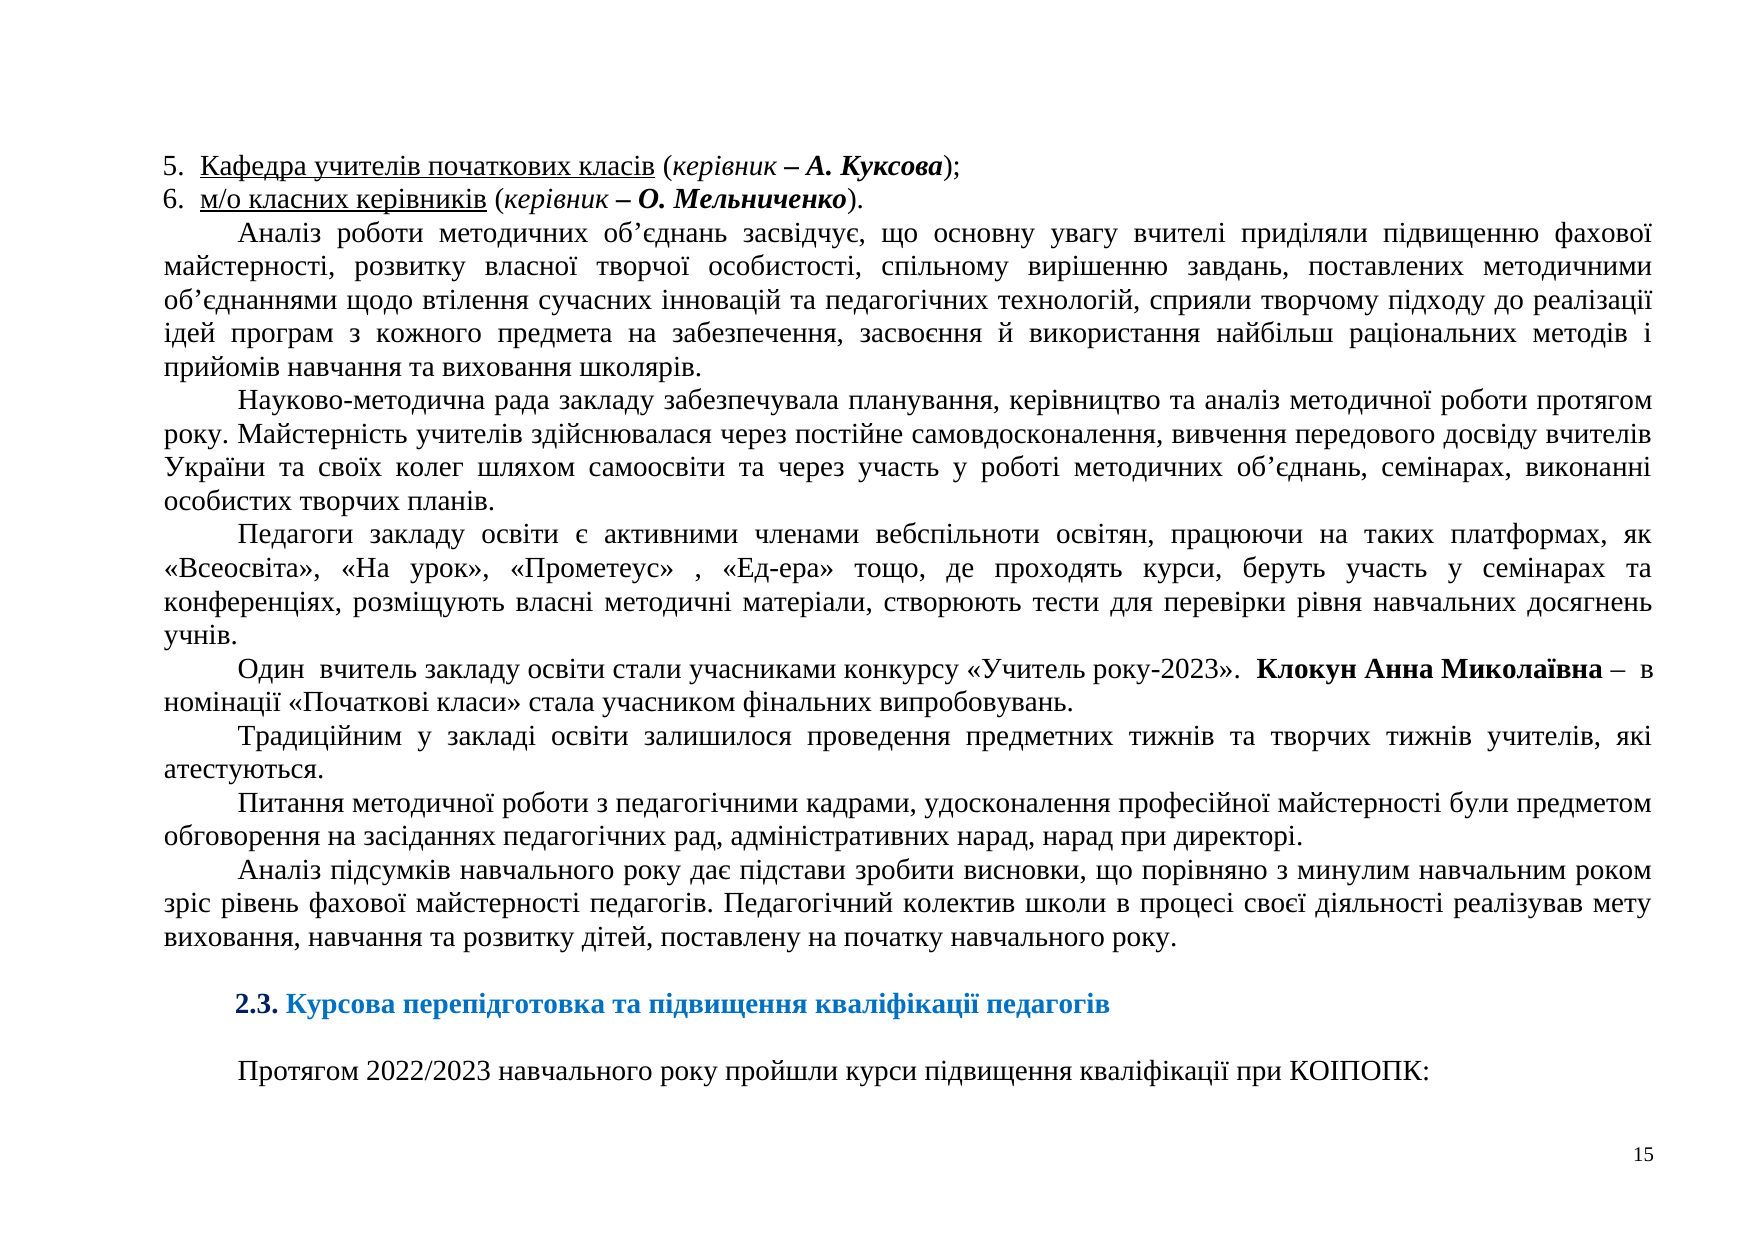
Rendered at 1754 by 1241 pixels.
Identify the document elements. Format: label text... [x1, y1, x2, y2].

list м/о класних керівників (керівник – О. Мельниченко). [162, 181, 1654, 215]
text Традиційним у закладі освіти залишилося проведення предметних тижнів та творчих тижнів учителів, які атестуються. [164, 718, 1654, 785]
text Аналіз роботи методичних об’єднань засвідчує, що основну увагу вчителі приділяли підвищенню фахової майстерності, розвитку власної творчої особистості, спільному вирішенню завдань, поставлених методичними об’єднаннями щодо втілення сучасних інновацій та педагогічних технологій, сприяли творчому підходу до реалізації ідей програм з кожного предмета на забезпечення, засвоєння й використання найбільш раціональних методів і прийомів навчання та виховання школярів. [164, 215, 1654, 382]
text 2.3. Курсова перепідготовка та підвищення кваліфікації педагогів [164, 986, 1654, 1020]
text Аналіз підсумків навчального року дає підстави зробити висновки, що порівняно з минулим навчальним роком зріс рівень фахової майстерності педагогів. Педагогічний колектив школи в процесі своєї діяльності реалізував мету виховання, навчання та розвитку дітей, поставлену на початку навчального року. [164, 852, 1654, 953]
text Один вчитель закладу освіти стали учасниками конкурсу «Учитель року-2023». Клокун Анна Миколаївна – в номінації «Початкові класи» стала учасником фінальних випробовувань. [164, 651, 1654, 718]
text Педагоги закладу освіти є активними членами вебспільноти освітян, працюючи на таких платформах, як «Всеосвіта», «На урок», «Прометеус» , «Ед-ера» тощо, де проходять курси, беруть участь у семінарах та конференціях, розміщують власні методичні матеріали, створюють тести для перевірки рівня навчальних досягнень учнів. [164, 517, 1654, 651]
text Науково-методична рада закладу забезпечувала планування, керівництво та аналіз методичної роботи протягом року. Майстерність учителів здійснювалася через постійне самовдосконалення, вивчення передового досвіду вчителів України та своїх колег шляхом самоосвіти та через участь у роботі методичних об’єднань, семінарах, виконанні особистих творчих планів. [164, 382, 1654, 517]
text Питання методичної роботи з педагогічними кадрами, удосконалення професійної майстерності були предметом обговорення на засіданнях педагогічних рад, адміністративних нарад, нарад при директорі. [164, 785, 1654, 852]
text Протягом 2022/2023 навчального року пройшли курси підвищення кваліфікації при КОІПОПК: [164, 1053, 1654, 1087]
list Кафедра учителів початкових класів (керівник – А. Куксова); [162, 148, 1654, 181]
